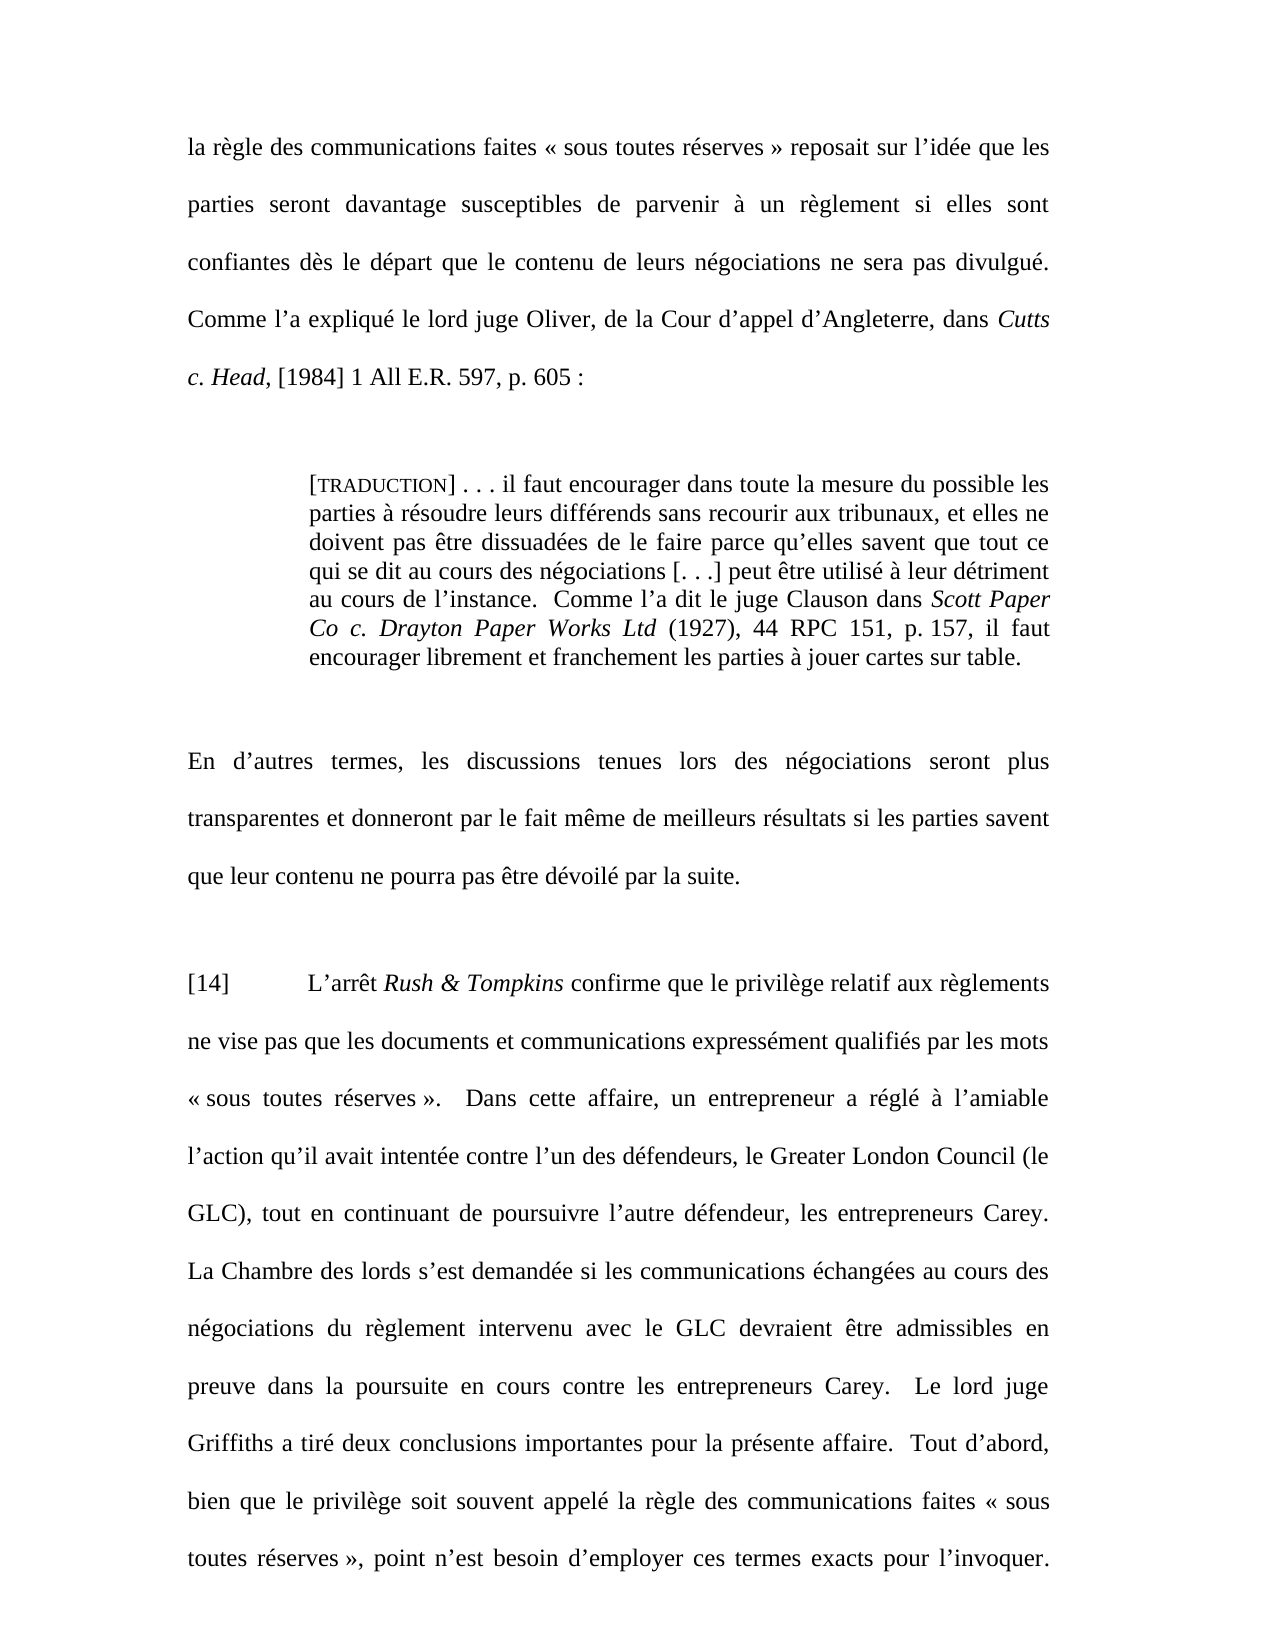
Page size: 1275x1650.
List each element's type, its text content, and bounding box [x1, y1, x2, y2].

text En d’autres termes, les discussions tenues lors des négociations seront plus transparentes et donneront par le fait même de meilleurs résultats si les parties savent que leur contenu ne pourra pas être dévoilé par la suite. [187, 746, 1050, 889]
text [187, 132, 1050, 391]
text [traduction] . . . il faut encourager dans toute la mesure du possible les parties à résoudre leurs différends sans recourir aux tribunaux, et elles ne doivent pas être dissuadées de le faire parce qu’elles savent que tout ce qui se dit au cours des négociations [. . .] peut être utilisé à leur détriment au cours de l’instance. Comme l’a dit le juge Clauson dans Scott Paper Co c. Drayton Paper Works Ltd (1927), 44 RPC 151, p. 157, il faut encourager librement et franchement les parties à jouer cartes sur table. [187, 469, 1050, 671]
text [187, 968, 1050, 1572]
